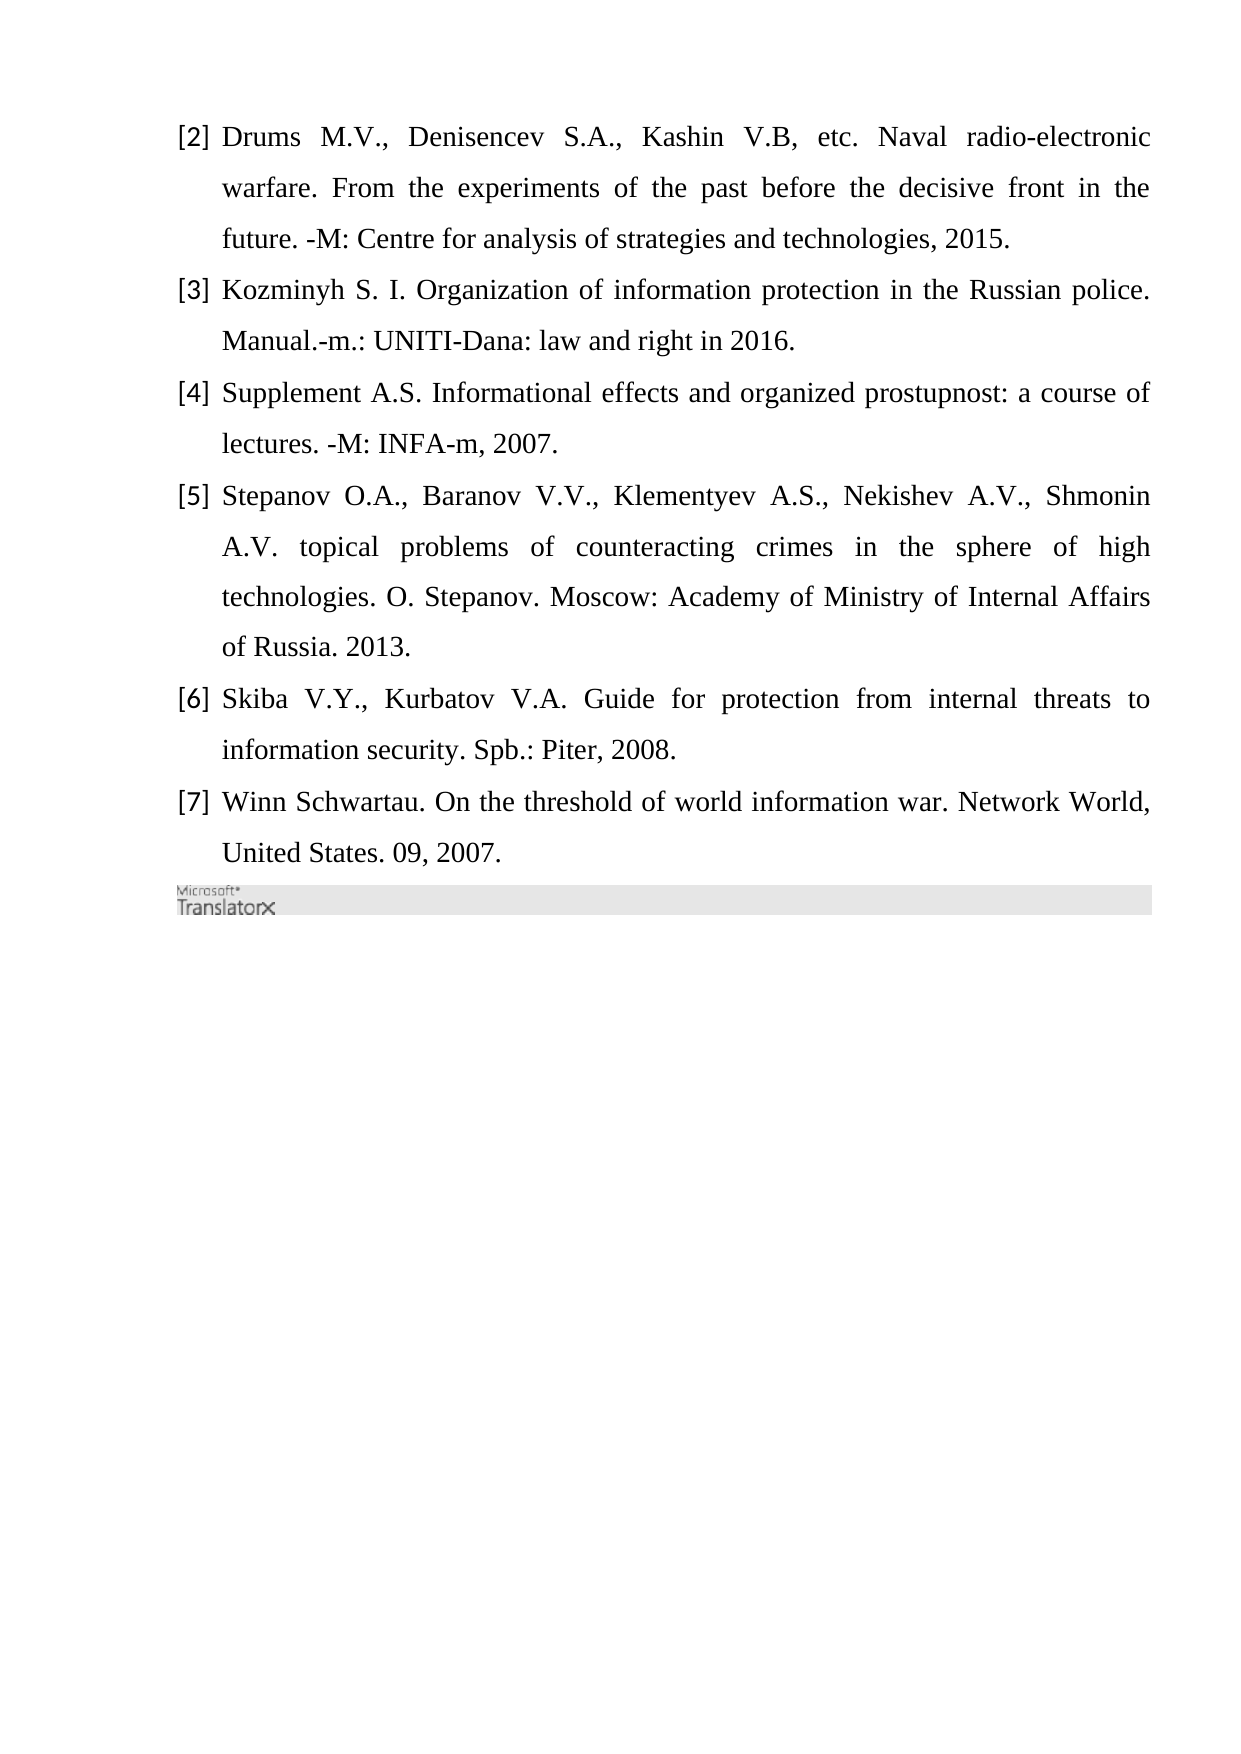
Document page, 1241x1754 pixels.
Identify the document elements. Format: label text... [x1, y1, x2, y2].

list Drums M.V., Denisencev S.A., Kashin V.B, etc. Naval radio-electronic warfare. From the experiments of the past before the decisive front in the future. -М: Centre for analysis of strategies and technologies, 2015. [177, 118, 1152, 254]
list Supplement A.S. Informational effects and organized prostupnost: a course of lectures. -М: INFA-m, 2007. [177, 374, 1152, 460]
list Winn Schwartau. On the threshold of world information war. Network World, United States. 09, 2007. [177, 783, 1152, 868]
list Skiba V.Y., Kurbatov V.A. Guide for protection from internal threats to information security. Spb.: Piter, 2008. [177, 680, 1152, 766]
list Stepanov O.A., Baranov V.V., Klementyev A.S., Nekishev A.V., Shmonin A.V. topical problems of counteracting crimes in the sphere of high technologies. O. Stepanov. Moscow: Academy of Ministry of Internal Affairs of Russia. 2013. [177, 477, 1152, 663]
picture [177, 885, 275, 915]
list Kozminyh S. I. Organization of information protection in the Russian police. Manual.-m.: UNITI-Dana: law and right in 2016. [177, 271, 1152, 357]
